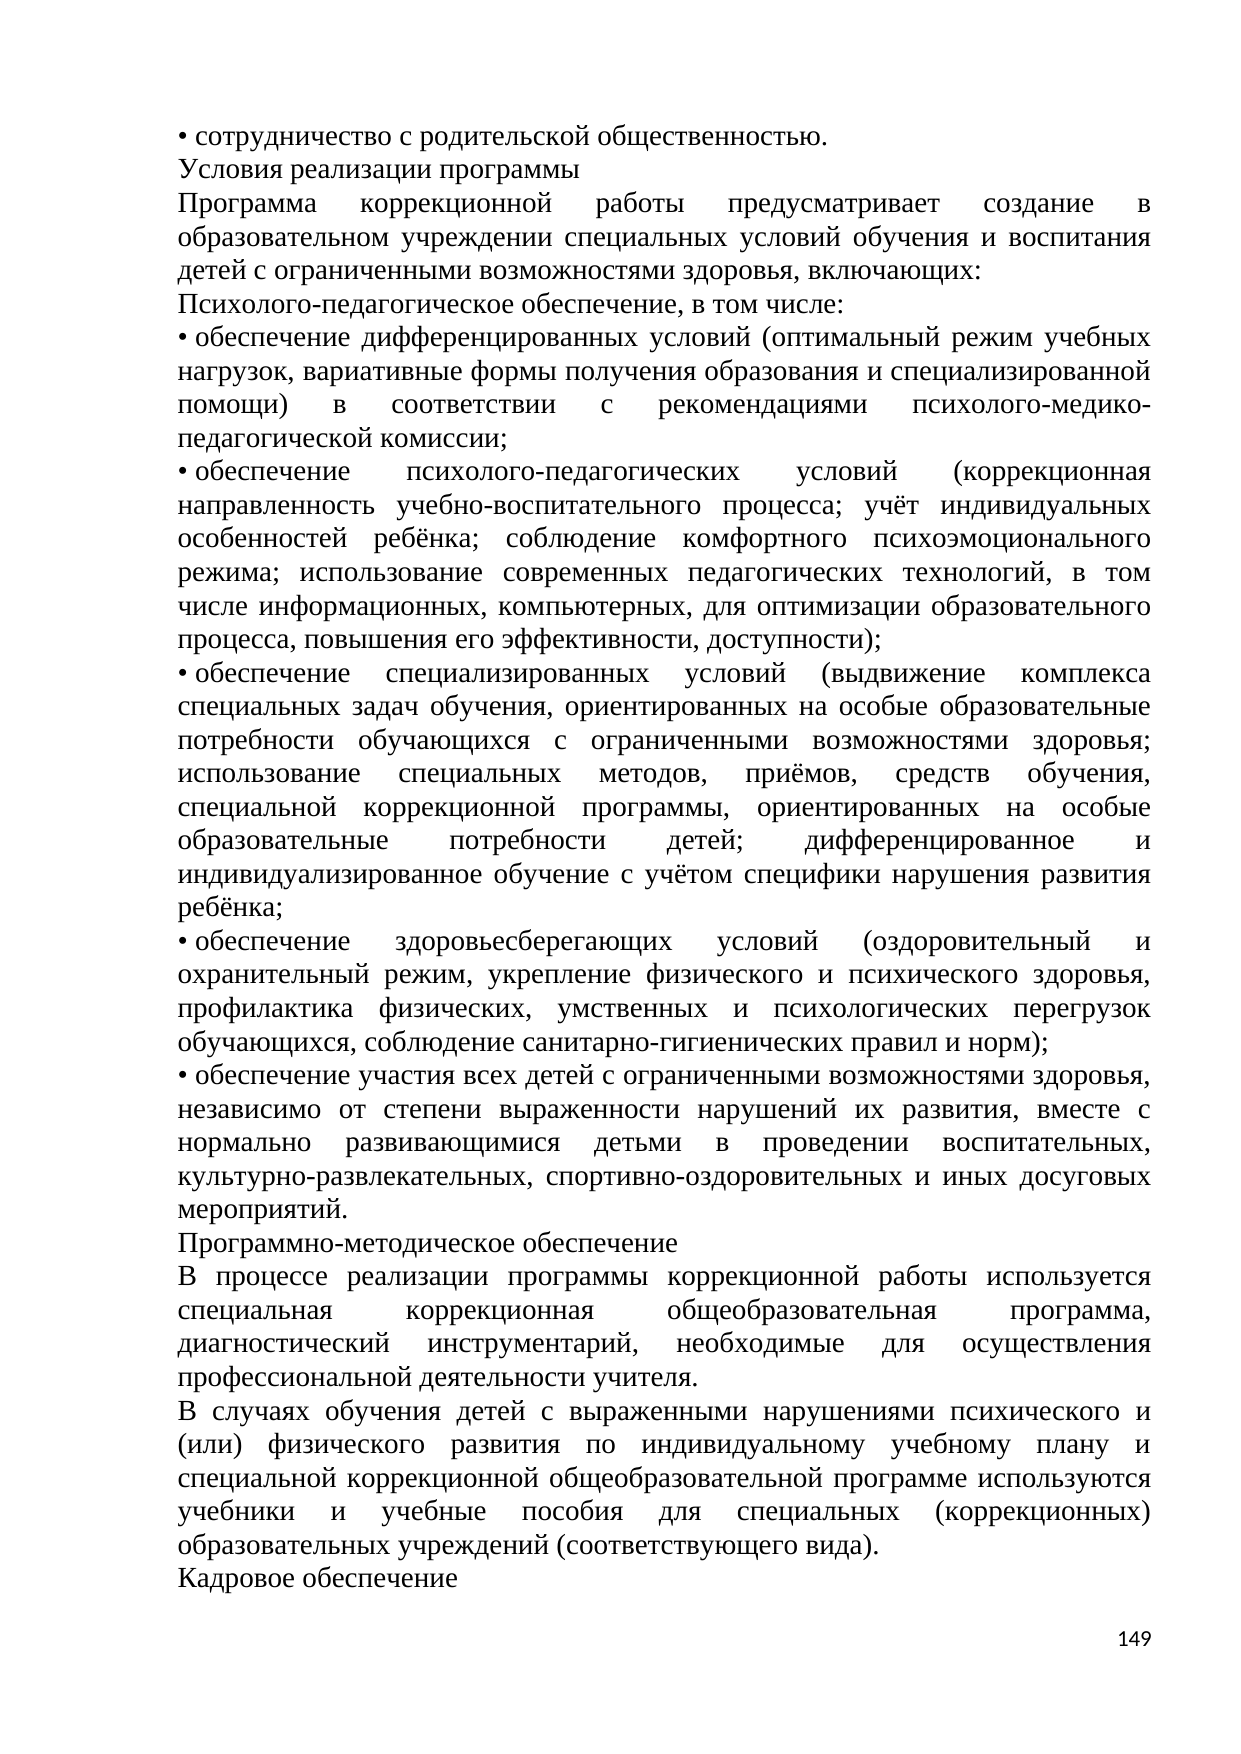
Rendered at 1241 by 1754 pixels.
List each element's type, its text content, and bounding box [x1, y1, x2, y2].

text • обеспечение психолого-педагогических условий (коррекционная направленность учебно-воспитательного процесса; учёт индивидуальных особенностей ребёнка; соблюдение комфортного психоэмоционального режима; использование современных педагогических технологий, в том числе информационных, компьютерных, для оптимизации образовательного процесса, повышения его эффективности, доступности); [177, 453, 1152, 655]
text В процессе реализации программы коррекционной работы используется специальная коррекционная общеобразовательная программа, диагностический инструментарий, необходимые для осуществления профессиональной деятельности учителя. [177, 1258, 1152, 1393]
text • обеспечение участия всех детей с ограниченными возможностями здоровья, независимо от степени выраженности нарушений их развития, вместе с нормально развивающимися детьми в проведении воспитательных, культурно-развлекательных, спортивно-оздоровительных и иных досуговых мероприятий. [177, 1057, 1152, 1225]
text • обеспечение здоровьесберегающих условий (оздоровительный и охранительный режим, укрепление физического и психического здоровья, профилактика физических, умственных и психологических перегрузок обучающихся, соблюдение санитарно-гигиенических правил и норм); [177, 923, 1152, 1057]
text Программа коррекционной работы предусматривает создание в образовательном учреждении специальных условий обучения и воспитания детей с ограниченными возможностями здоровья, включающих: [177, 185, 1152, 286]
text В случаях обучения детей с выраженными нарушениями психического и (или) физического развития по индивидуальному учебному плану и специальной коррекционной общеобразовательной программе используются учебники и учебные пособия для специальных (коррекционных) образовательных учреждений (соответствующего вида). [177, 1393, 1152, 1560]
text • сотрудничество с родительской общественностью. [177, 118, 1152, 152]
text • обеспечение дифференцированных условий (оптимальный режим учебных нагрузок, вариативные формы получения образования и специализированной помощи) в соответствии с рекомендациями психолого-медико-педагогической комиссии; [177, 319, 1152, 453]
text Психолого-педагогическое обеспечение, в том числе: [177, 286, 1152, 319]
text Условия реализации программы [177, 152, 1152, 185]
text Кадровое обеспечение [177, 1560, 1152, 1594]
text • обеспечение специализированных условий (выдвижение комплекса специальных задач обучения, ориентированных на особые образовательные потребности обучающихся с ограниченными возможностями здоровья; использование специальных методов, приёмов, средств обучения, специальной коррекционной программы, ориентированных на особые образовательные потребности детей; дифференцированное и индивидуализированное обучение с учётом специфики нарушения развития ребёнка; [177, 655, 1152, 923]
text Программно-методическое обеспечение [177, 1225, 1152, 1258]
